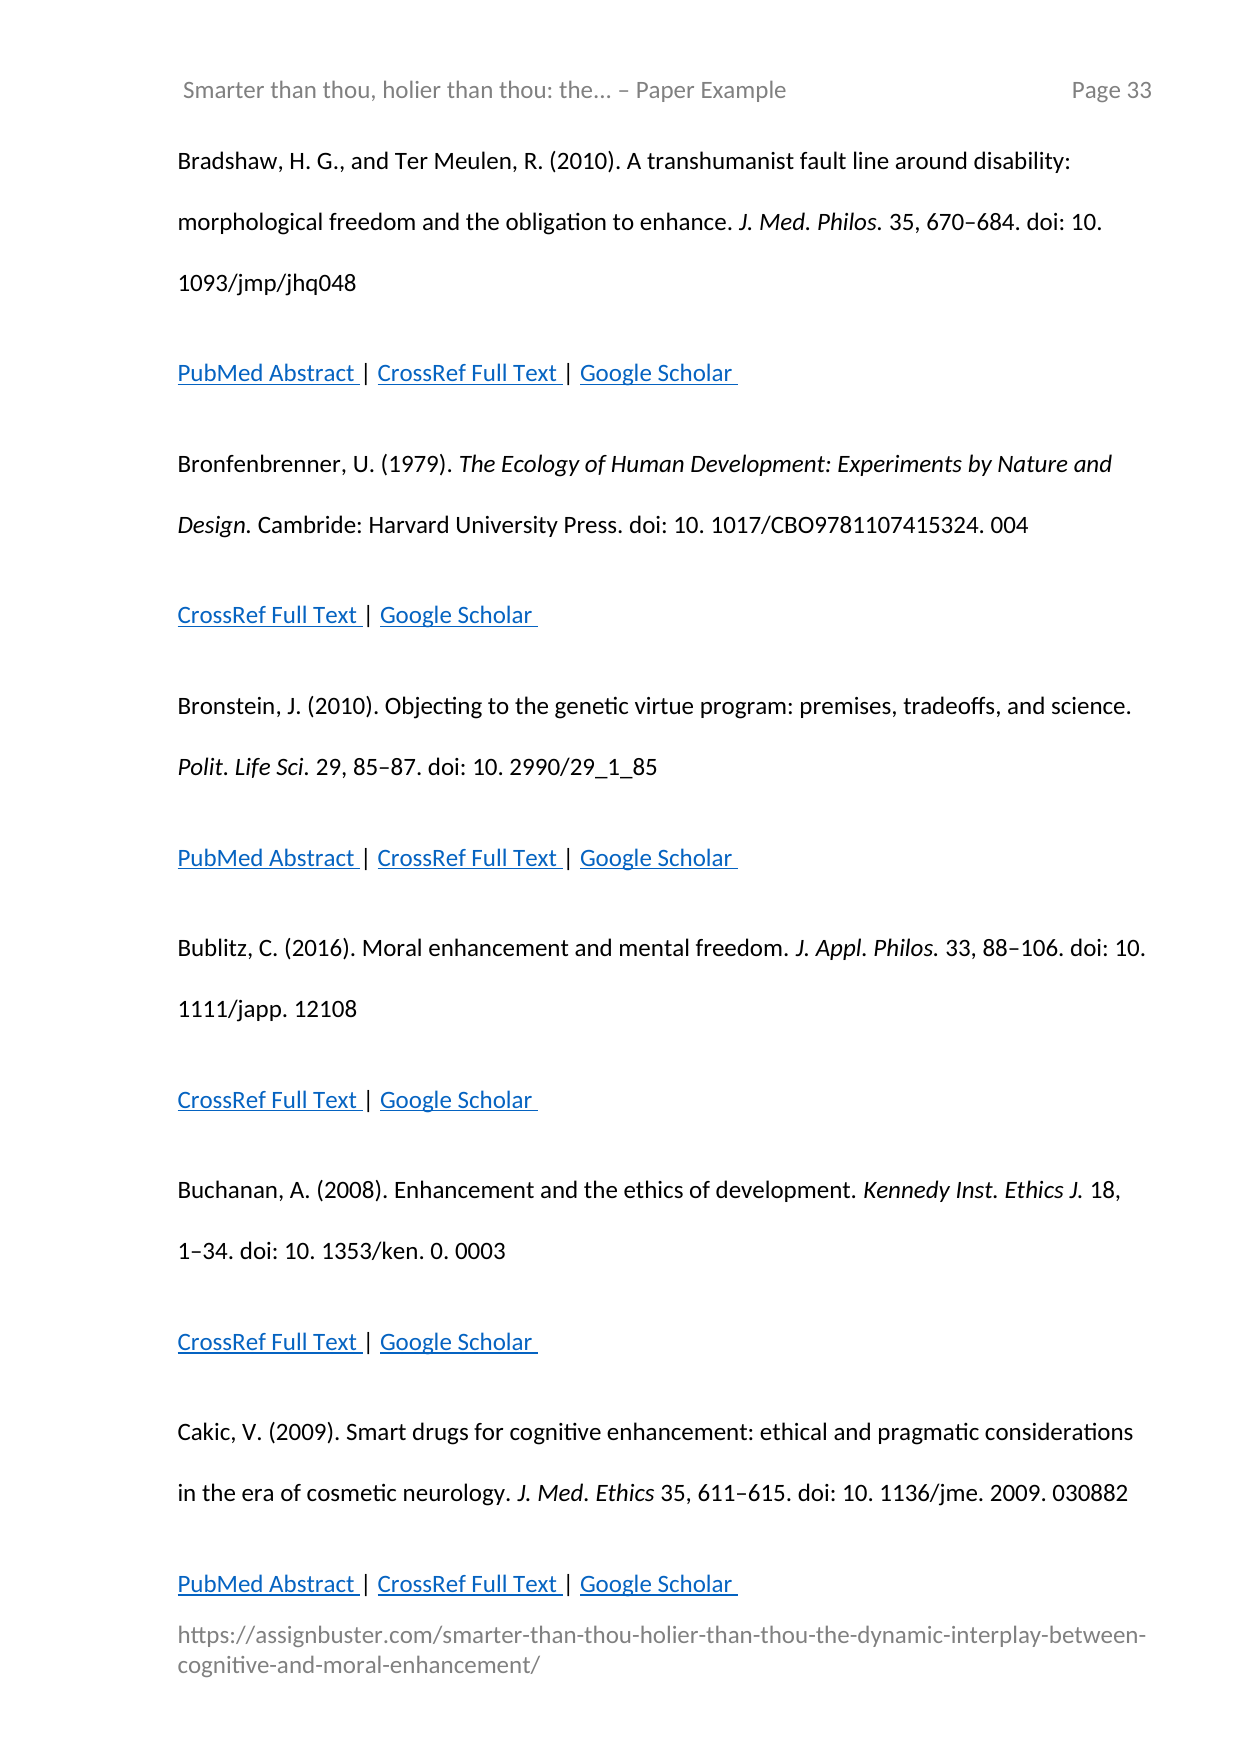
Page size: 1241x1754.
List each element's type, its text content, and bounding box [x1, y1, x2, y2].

text Bronstein, J. (2010). Objecting to the genetic virtue program: premises, tradeoffs, and science. Polit. Life Sci. 29, 85–87. doi: 10. 2990/29_1_85 [177, 690, 1152, 782]
text Bradshaw, H. G., and Ter Meulen, R. (2010). A transhumanist fault line around disability: morphological freedom and the obligation to enhance. J. Med. Philos. 35, 670–684. doi: 10. 1093/jmp/jhq048 [177, 145, 1152, 298]
text Cakic, V. (2009). Smart drugs for cognitive enhancement: ethical and pragmatic considerations in the era of cosmetic neurology. J. Med. Ethics 35, 611–615. doi: 10. 1136/jme. 2009. 030882 [177, 1416, 1152, 1508]
text CrossRef Full Text | Google Scholar [177, 600, 1152, 630]
text CrossRef Full Text | Google Scholar [177, 1326, 1152, 1356]
text PubMed Abstract | CrossRef Full Text | Google Scholar [177, 1568, 1152, 1598]
text PubMed Abstract | CrossRef Full Text | Google Scholar [177, 842, 1152, 872]
text Bublitz, C. (2016). Moral enhancement and mental freedom. J. Appl. Philos. 33, 88–106. doi: 10. 1111/japp. 12108 [177, 932, 1152, 1024]
text Bronfenbrenner, U. (1979). The Ecology of Human Development: Experiments by Nature and Design. Cambride: Harvard University Press. doi: 10. 1017/CBO9781107415324. 004 [177, 448, 1152, 540]
text PubMed Abstract | CrossRef Full Text | Google Scholar [177, 358, 1152, 388]
text CrossRef Full Text | Google Scholar [177, 1084, 1152, 1114]
text Buchanan, A. (2008). Enhancement and the ethics of development. Kennedy Inst. Ethics J. 18, 1–34. doi: 10. 1353/ken. 0. 0003 [177, 1174, 1152, 1266]
